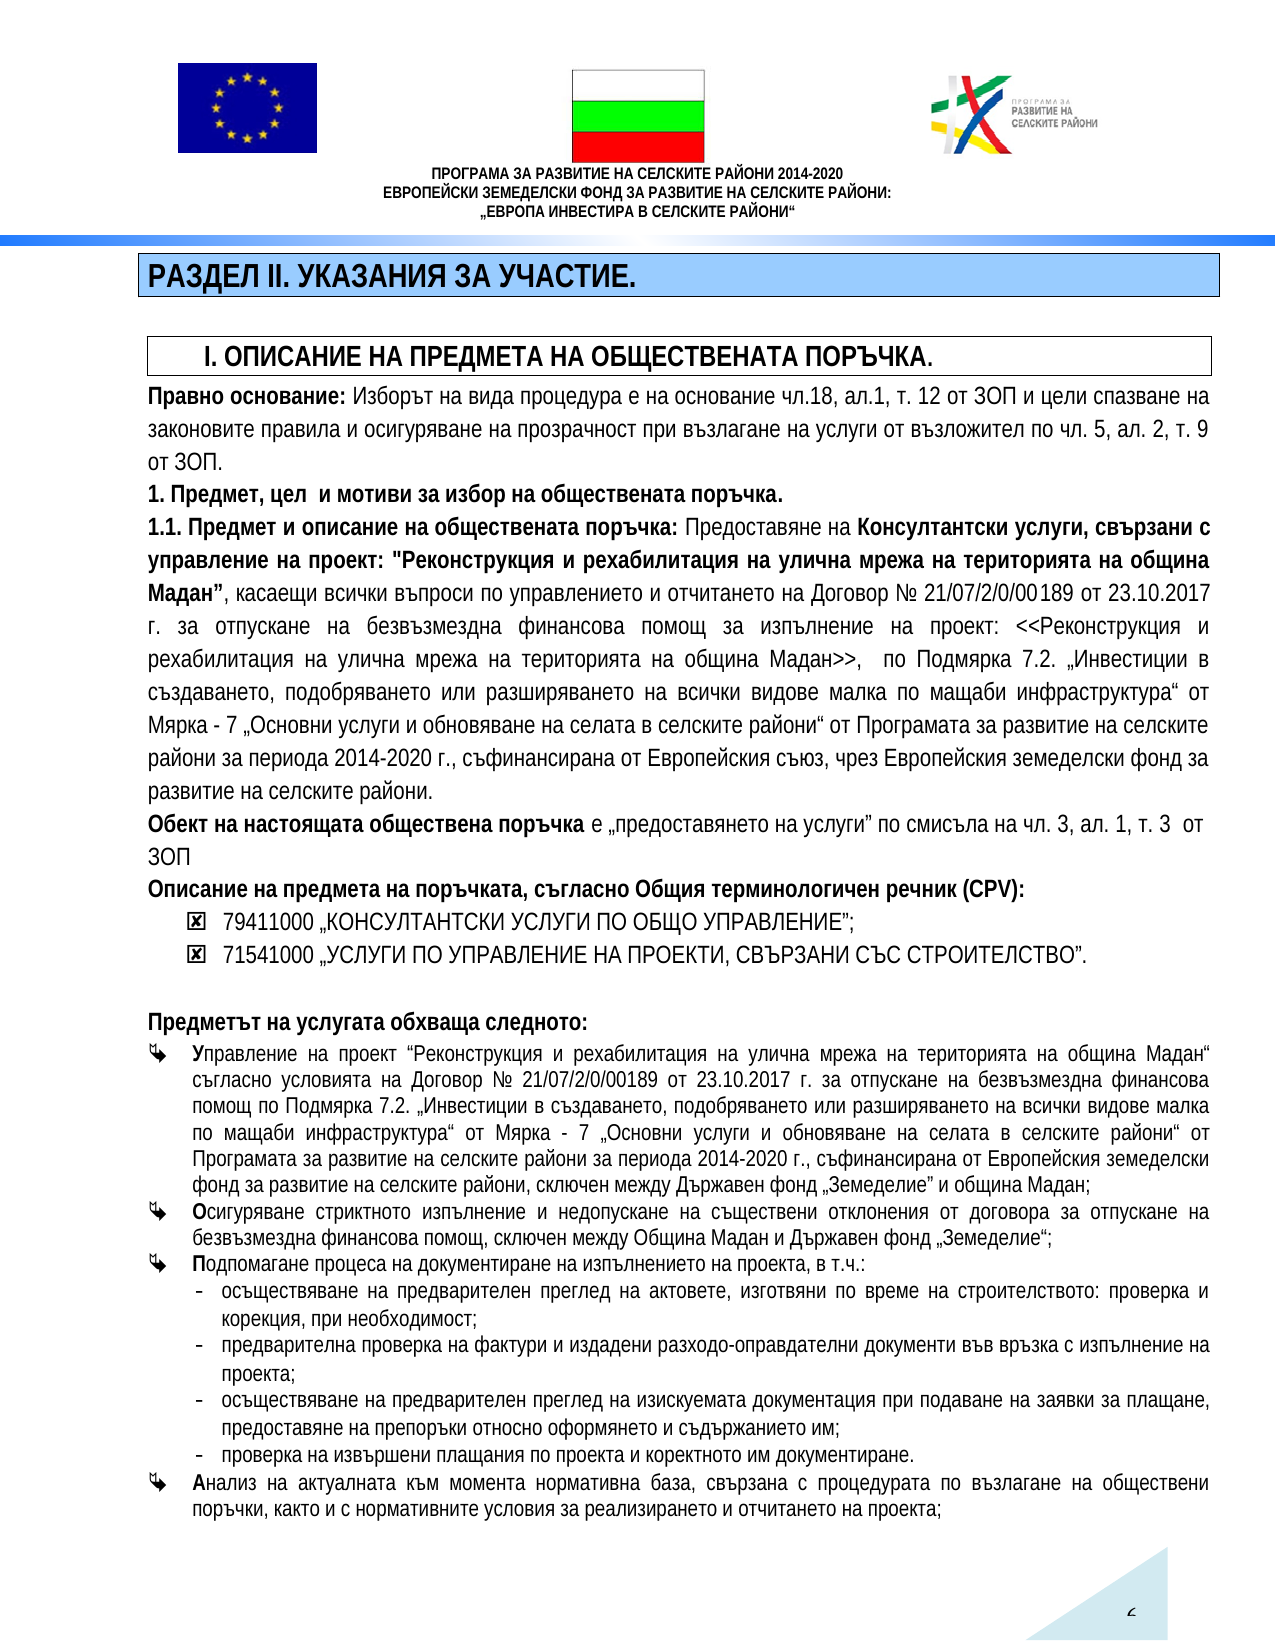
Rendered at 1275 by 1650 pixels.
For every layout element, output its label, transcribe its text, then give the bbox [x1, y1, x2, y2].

text РАЗДЕЛ II. УКАЗАНИЯ ЗА УЧАСТИЕ. [139, 254, 1219, 296]
list 79411000 „КОНСУЛТАНТСКИ УСЛУГИ ПО ОБЩО УПРАВЛЕНИЕ”; [185, 907, 1206, 936]
text Правно основание: Изборът на вида процедура е на основание чл.18, ал.1, т. 12 от ЗОП и цели спазване на законовите правила и осигуряване на прозрачност при възлагане на услуги от възложител по чл. 5, ал. 2, т. 9 от ЗОП. [148, 381, 1211, 475]
picture [178, 63, 317, 153]
list предварителна проверка на фактури и издадени разходо-оправдателни документи във връзка с изпълнение на проекта; [192, 1331, 1211, 1386]
picture [922, 66, 1103, 160]
text І. ОПИСАНИЕ НА ПРЕДМЕТА НА ОБЩЕСТВЕНАТА ПОРЪЧКА. [148, 337, 1211, 375]
text 1. Предмет, цел и мотиви за избор на обществената поръчка. [148, 479, 1211, 508]
list осъществяване на предварителен преглед на актовете, изготвяни по време на строителството: проверка и корекция, при необходимост; [192, 1277, 1211, 1331]
list Предметът на услугата обхваща следното: [148, 1007, 1211, 1035]
picture [552, 53, 722, 173]
list Осигуряване стриктното изпълнение и недопускане на съществени отклонения от договора за отпускане на безвъзмездна финансова помощ, сключен между Община Мадан и Държавен фонд „Земеделие“; [148, 1198, 1211, 1250]
list 71541000 „УСЛУГИ ПО УПРАВЛЕНИЕ НА ПРОЕКТИ, СВЪРЗАНИ СЪС СТРОИТЕЛСТВО”. [185, 941, 1206, 969]
text Описание на предмета на поръчката, съгласно Общия терминологичен речник (CPV): [148, 874, 1206, 903]
text Обект на настоящата обществена поръчка е „предоставянето на услуги” по смисъла на чл. 3, ал. 1, т. 3 от ЗОП [148, 809, 1206, 870]
list Подпомагане процеса на документиране на изпълнението на проекта, в т.ч.: [148, 1250, 1211, 1277]
list Анализ на актуалната към момента нормативна база, свързана с процедурата по възлагане на обществени поръчки, както и с нормативните условия за реализирането и отчитането на проекта; [148, 1469, 1211, 1522]
list Управление на проект “Реконструкция и рехабилитация на улична мрежа на територията на община Мадан“ съгласно условията на Договор № 21/07/2/0/00189 от 23.10.2017 г. за отпускане на безвъзмездна финансова помощ по Подмярка 7.2. „Инвестиции в създаването, подобряването или разширяването на всички видове малка по мащаби инфраструктура“ от Мярка - 7 „Основни услуги и обновяване на селата в селските райони“ от Програмата за развитие на селските райони за периода 2014-2020 г., съфинансирана от Европейския земеделски фонд за развитие на селските райони, сключен между Държавен фонд „Земеделие” и община Мадан; [148, 1039, 1211, 1198]
list осъществяване на предварителен преглед на изискуемата документация при подаване на заявки за плащане, предоставяне на препоръки относно оформянето и съдържанието им; [192, 1386, 1211, 1441]
text 1.1. Предмет и описание на обществената поръчка: Предоставяне на Консултантски услуги, свързани с управление на проект: "Реконструкция и рехабилитация на улична мрежа на територията на община Мадан”, касаещи всички въпроси по управлението и отчитането на Договор № 21/07/2/0/00189 от 23.10.2017 г. за отпускане на безвъзмездна финансова помощ за изпълнение на проект: <<Реконструкция и рехабилитация на улична мрежа на територията на община Мадан>>, по Подмярка 7.2. „Инвестиции в създаването, подобряването или разширяването на всички видове малка по мащаби инфраструктура“ от Мярка - 7 „Основни услуги и обновяване на селата в селските райони“ от Програмата за развитие на селските райони за периода 2014-2020 г., съфинансирана от Европейския съюз, чрез Европейския земеделски фонд за развитие на селските райони. [148, 512, 1211, 804]
list проверка на извършени плащания по проекта и коректното им документиране. [192, 1441, 1211, 1469]
